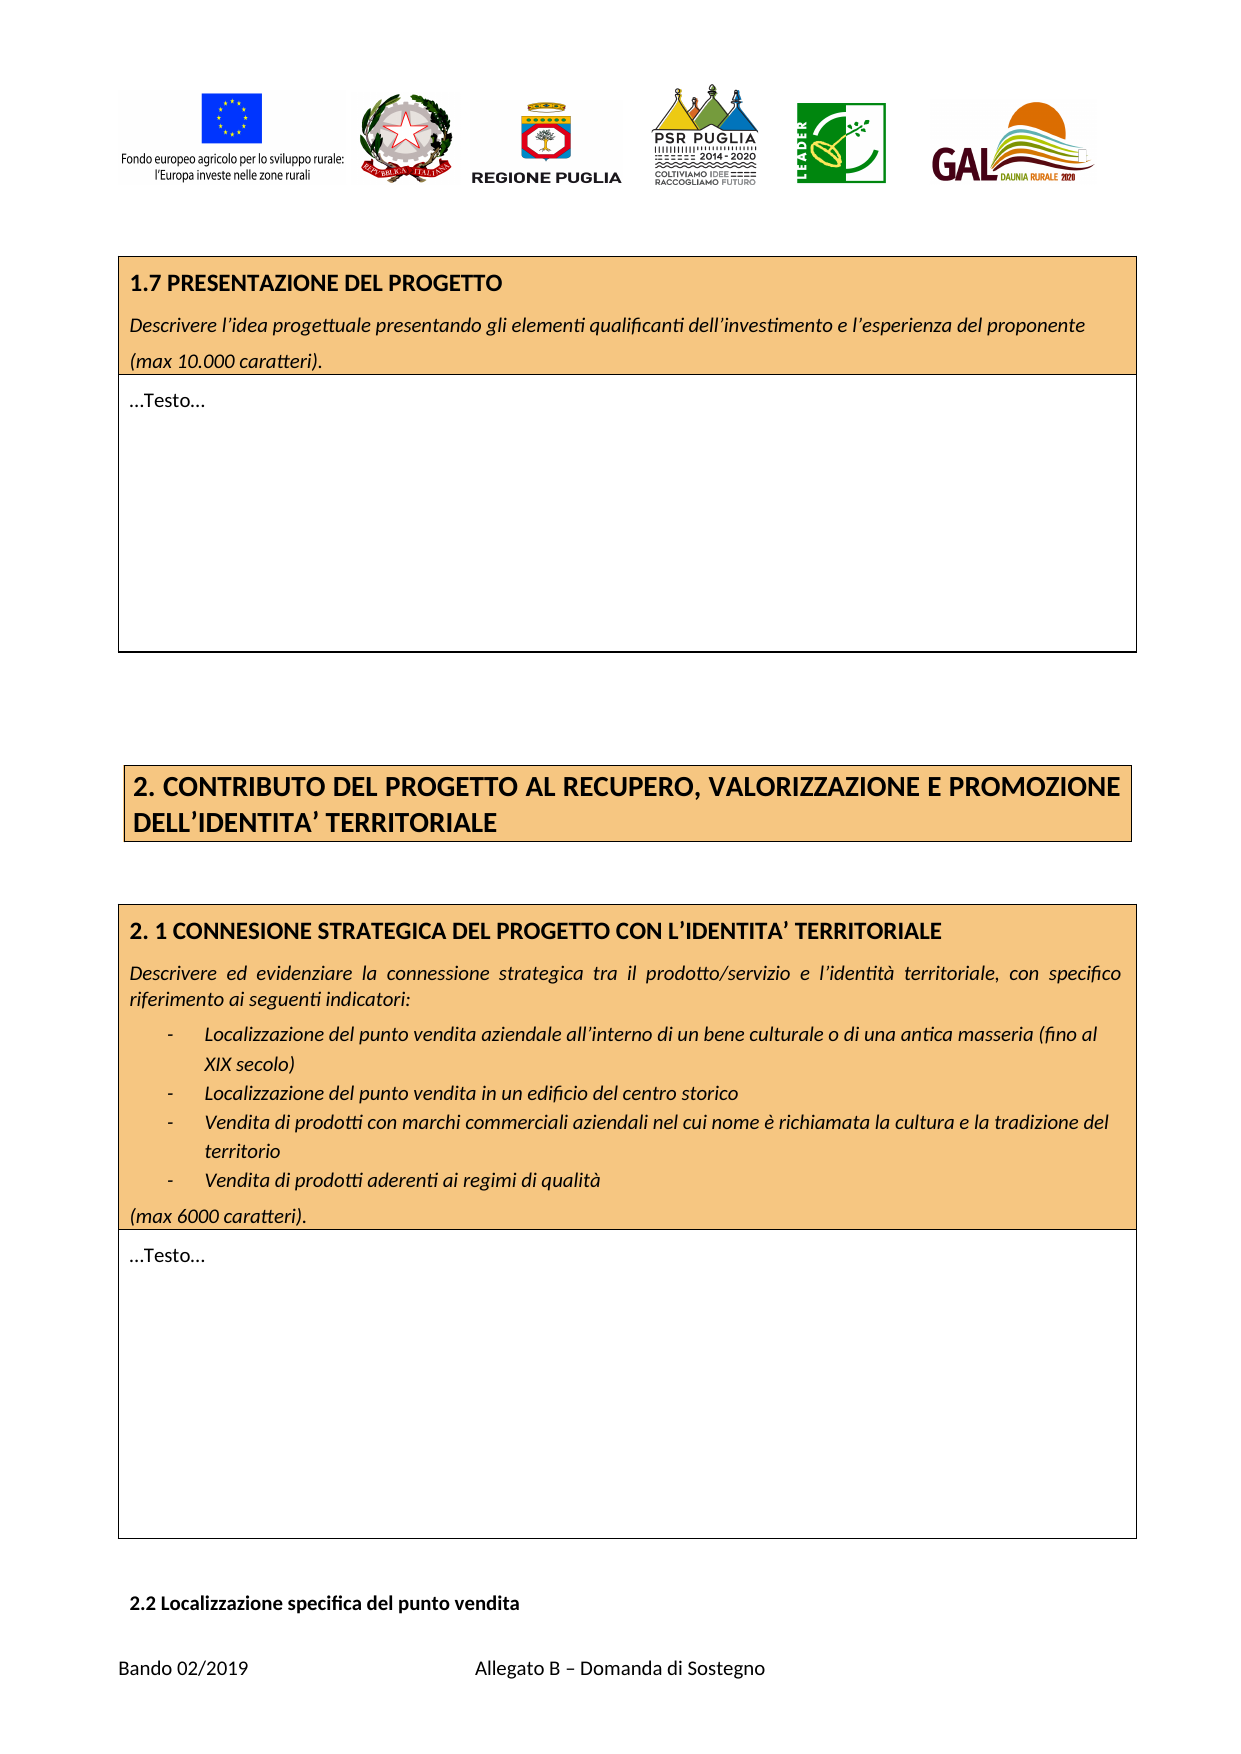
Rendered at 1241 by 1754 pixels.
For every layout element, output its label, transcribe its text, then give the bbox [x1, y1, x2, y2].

table_header 1.7 PRESENTAZIONE DEL PROGETTO Descrivere l’idea progettuale presentando gli elementi qualificanti dell’investimento e l’esperienza del proponente (max 10.000 caratteri). [119, 257, 1136, 374]
picture [929, 99, 1097, 185]
picture [470, 100, 624, 185]
picture [351, 92, 461, 185]
table_cell …Testo… [119, 375, 1136, 651]
table_cell …Testo… [119, 1230, 1136, 1538]
table_header 2. 1 CONNESIONE STRATEGICA DEL PROGETTO CON L’IDENTITA’ TERRITORIALE Descrivere ed evidenziare la connessione strategica tra il prodotto/servizio e l’identità territoriale, con specifico riferimento ai seguenti indicatori: Localizzazione del punto vendita aziendale all’interno di un bene culturale o di una antica masseria (fino al XIX secolo) Localizzazione del punto vendita in un edificio del centro storico Vendita di prodotti con marchi commerciali aziendali nel cui nome è richiamata la cultura e la tradizione del territorio Vendita di prodotti aderenti ai regimi di qualità (max 6000 caratteri). [119, 905, 1136, 1229]
picture [118, 90, 347, 185]
picture [795, 101, 888, 185]
list 2. CONTRIBUTO DEL PROGETTO AL RECUPERO, VALORIZZAZIONE E PROMOZIONE DELL’IDENTITA’ TERRITORIALE [125, 766, 1131, 841]
